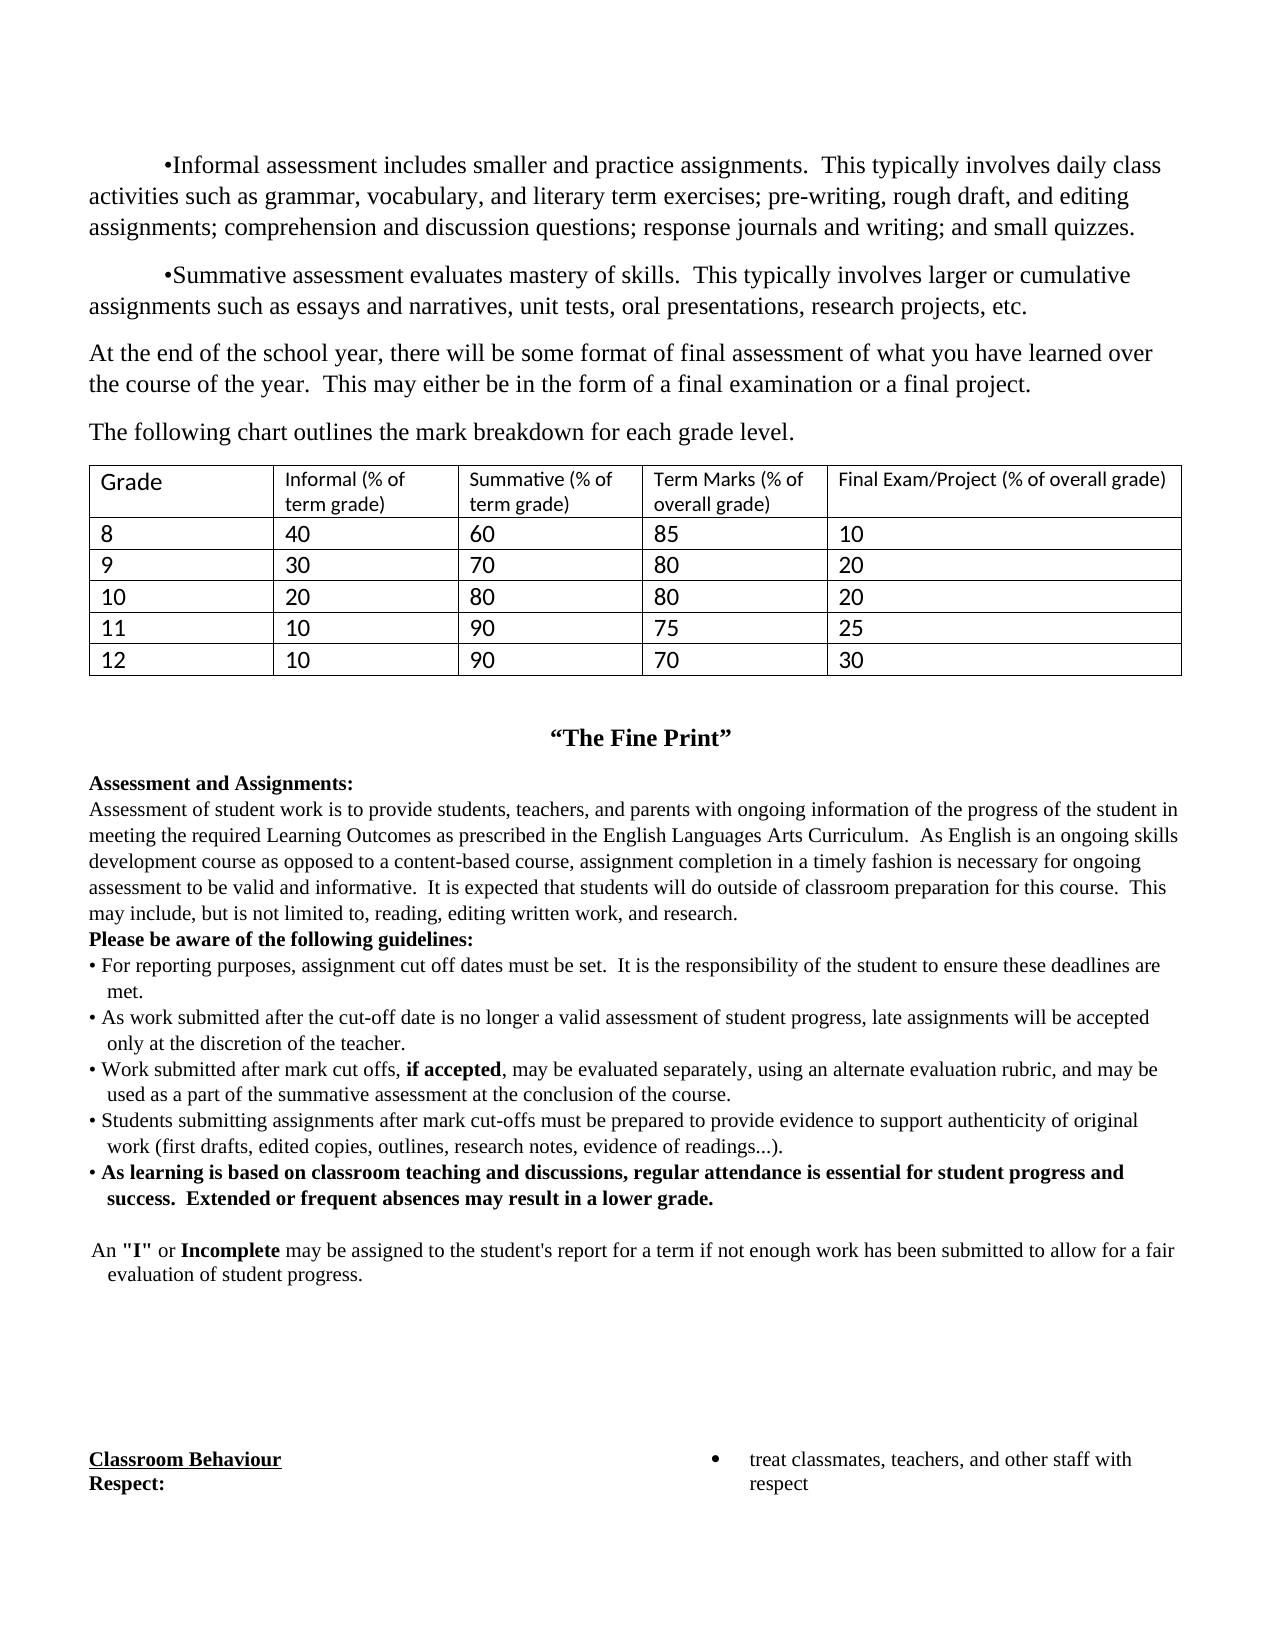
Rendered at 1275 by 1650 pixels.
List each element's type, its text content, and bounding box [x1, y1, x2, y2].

text The following chart outlines the mark breakdown for each grade level. [89, 417, 1186, 446]
table_cell 80 [459, 581, 642, 612]
table_header Grade [90, 466, 273, 517]
table_cell 8 [90, 518, 273, 548]
text • As learning is based on classroom teaching and discussions, regular attendance is essential for student progress and success. Extended or frequent absences may result in a lower grade. [89, 1160, 1186, 1210]
text Respect: [89, 1471, 601, 1495]
table_cell 90 [459, 613, 642, 643]
table_cell 10 [90, 581, 273, 612]
text Please be aware of the following guidelines: [89, 927, 1186, 951]
table_cell 12 [90, 644, 273, 675]
table_header Informal (% of term grade) [274, 466, 458, 517]
text • For reporting purposes, assignment cut off dates must be set. It is the responsibility of the student to ensure these deadlines are met. [89, 953, 1186, 1003]
table_cell 11 [90, 613, 273, 643]
text Classroom Behaviour [89, 1447, 601, 1471]
table_cell 70 [643, 644, 827, 675]
text • Students submitting assignments after mark cut-offs must be prepared to provide evidence to support authenticity of original work (first drafts, edited copies, outlines, research notes, evidence of readings...). [89, 1108, 1186, 1158]
list An "I" or Incomplete may be assigned to the student's report for a term if not enough work has been submitted to allow for a fair evaluation of student progress. [89, 1238, 1186, 1286]
table_cell 25 [828, 613, 1181, 643]
table_cell 20 [274, 581, 458, 612]
table_cell 80 [643, 581, 827, 612]
text •Informal assessment includes smaller and practice assignments. This typically involves daily class activities such as grammar, vocabulary, and literary term exercises; pre-writing, rough draft, and editing assignments; comprehension and discussion questions; response journals and writing; and small quizzes. [89, 150, 1186, 241]
table_header Summative (% of term grade) [459, 466, 642, 517]
table_cell 40 [274, 518, 458, 548]
table_cell 30 [828, 644, 1181, 675]
list treat classmates, teachers, and other staff with respect [712, 1447, 1186, 1495]
table_cell 10 [828, 518, 1181, 548]
table_cell 20 [828, 581, 1181, 612]
text Assessment and Assignments: [89, 771, 1186, 795]
text • Work submitted after mark cut offs, if accepted, may be evaluated separately, using an alternate evaluation rubric, and may be used as a part of the summative assessment at the conclusion of the course. [89, 1056, 1186, 1106]
table_cell 80 [643, 550, 827, 580]
table_cell 9 [90, 550, 273, 580]
table_cell 20 [828, 550, 1181, 580]
table_cell 70 [459, 550, 642, 580]
table_cell 10 [274, 613, 458, 643]
table_cell 75 [643, 613, 827, 643]
table_cell 90 [459, 644, 642, 675]
table_header Term Marks (% of overall grade) [643, 466, 827, 517]
table_cell 85 [643, 518, 827, 548]
table_cell 60 [459, 518, 642, 548]
text Assessment of student work is to provide students, teachers, and parents with ongoing information of the progress of the student in meeting the required Learning Outcomes as prescribed in the English Languages Arts Curriculum. As English is an ongoing skills development course as opposed to a content-based course, assignment completion in a timely fashion is necessary for ongoing assessment to be valid and informative. It is expected that students will do outside of classroom preparation for this course. This may include, but is not limited to, reading, editing written work, and research. [89, 797, 1186, 925]
text At the end of the school year, there will be some format of final assessment of what you have learned over the course of the year. This may either be in the form of a final examination or a final project. [89, 338, 1186, 398]
table_cell 10 [274, 644, 458, 675]
text • As work submitted after the cut-off date is no longer a valid assessment of student progress, late assignments will be accepted only at the discretion of the teacher. [89, 1004, 1186, 1054]
table_header Final Exam/Project (% of overall grade) [828, 466, 1181, 517]
text •Summative assessment evaluates mastery of skills. This typically involves larger or cumulative assignments such as essays and narratives, unit tests, oral presentations, research projects, etc. [89, 260, 1186, 319]
text “The Fine Print” [89, 723, 1186, 752]
table_cell 30 [274, 550, 458, 580]
